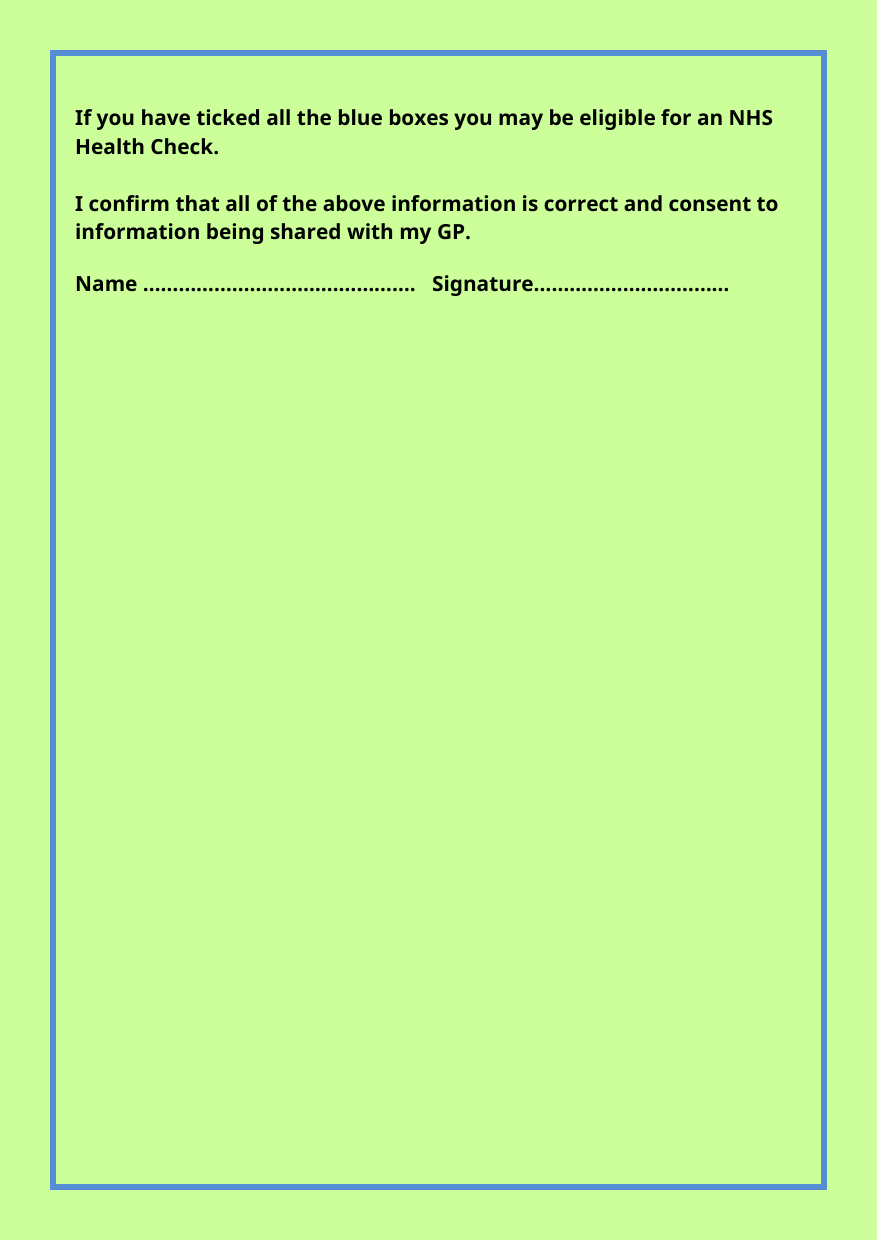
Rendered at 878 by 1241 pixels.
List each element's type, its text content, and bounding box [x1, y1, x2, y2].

text Name ………………………………………. Signature…………………………… [75, 269, 802, 297]
text If you have ticked all the blue boxes you may be eligible for an NHS Health Check. [75, 103, 802, 160]
text I confirm that all of the above information is correct and consent to information being shared with my GP. [75, 189, 802, 246]
